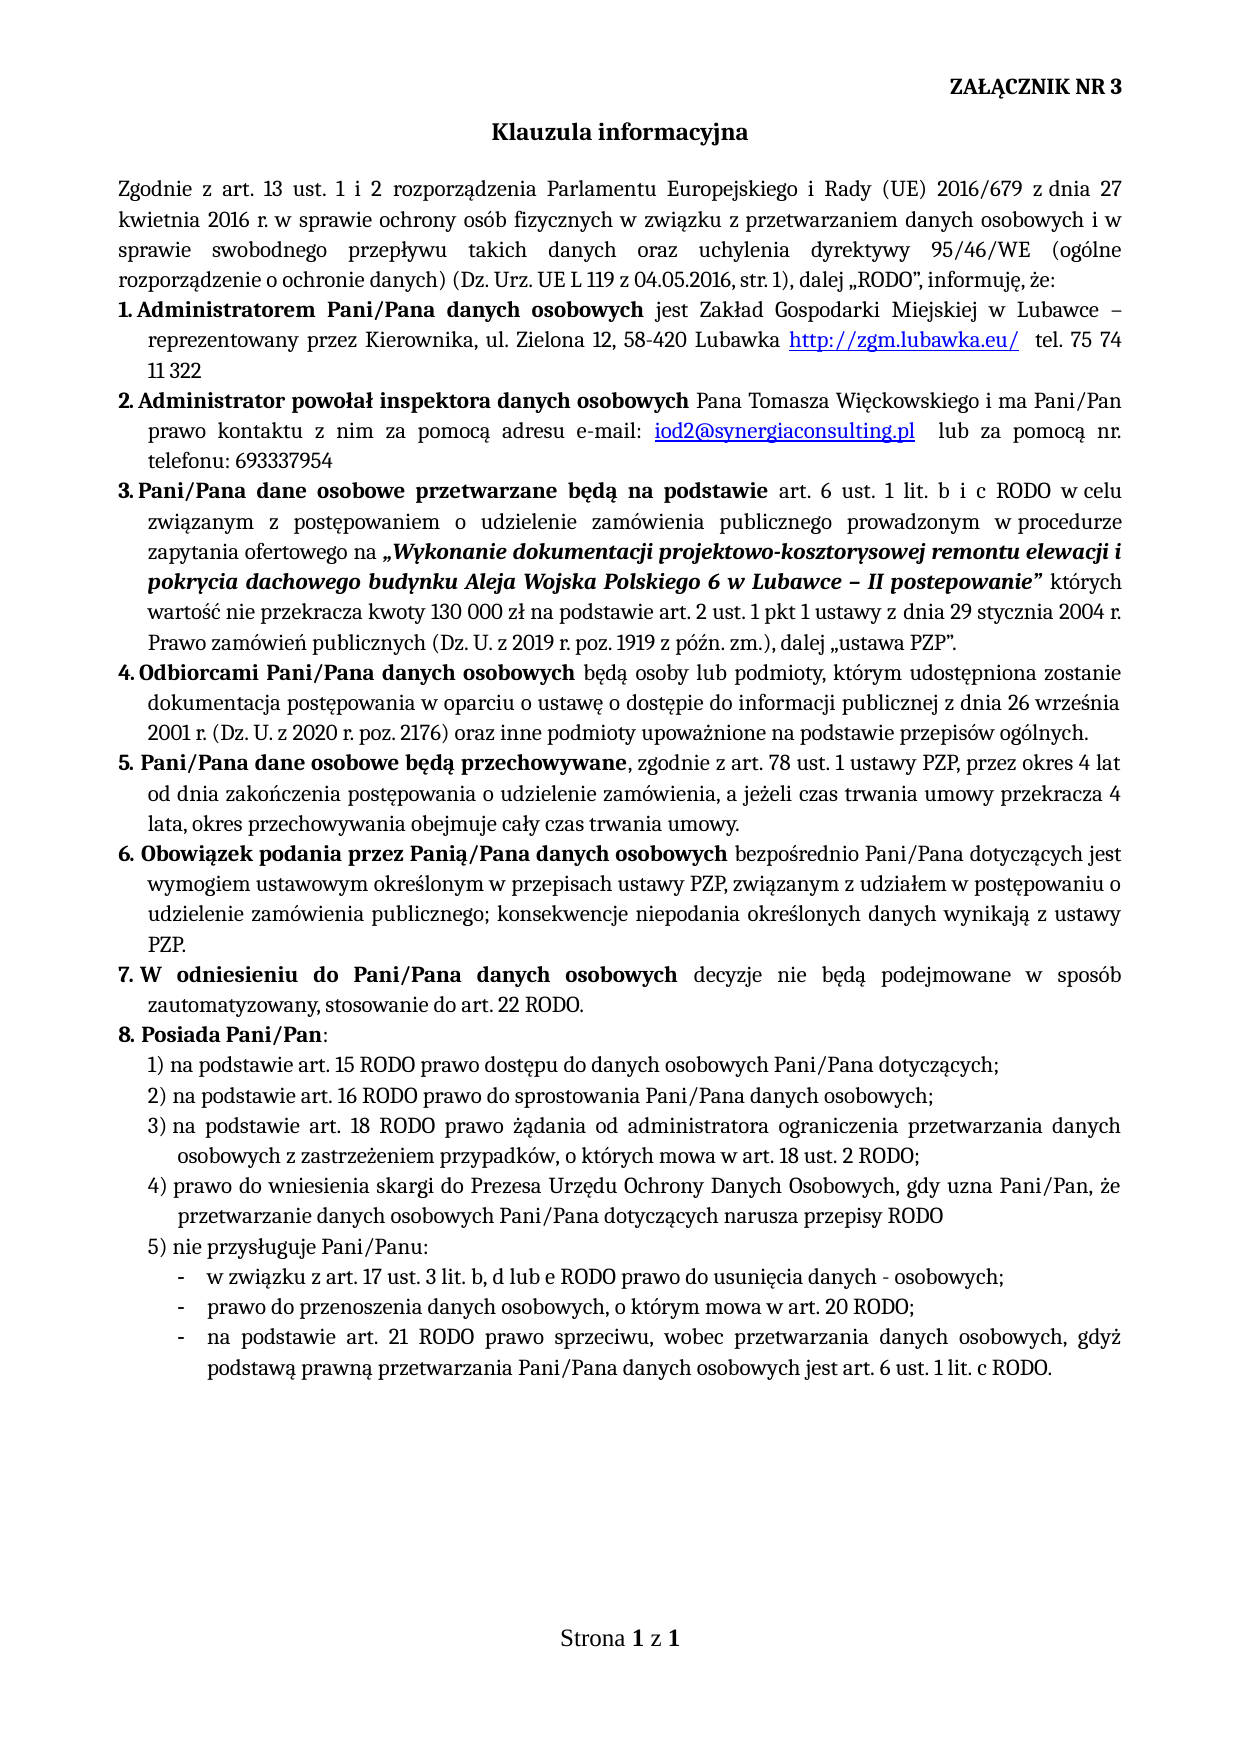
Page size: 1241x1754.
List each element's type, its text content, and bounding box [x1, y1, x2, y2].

list prawo do wniesienia skargi do Prezesa Urzędu Ochrony Danych Osobowych, gdy uzna Pani/Pan, że przetwarzanie danych osobowych Pani/Pana dotyczących narusza przepisy RODO [148, 1173, 1122, 1229]
list na podstawie art. 15 RODO prawo dostępu do danych osobowych Pani/Pana dotyczących; [148, 1052, 1122, 1078]
list w związku z art. 17 ust. 3 lit. b, d lub e RODO prawo do usunięcia danych - osobowych; [177, 1264, 1122, 1290]
list Administrator powołał inspektora danych osobowych Pana Tomasza Więckowskiego i ma Pani/Pan prawo kontaktu z nim za pomocą adresu e-mail: iod2@synergiaconsulting.pl lub za pomocą nr. telefonu: 693337954 [118, 388, 1122, 474]
list na podstawie art. 16 RODO prawo do sprostowania Pani/Pana danych osobowych; [148, 1082, 1122, 1109]
list Odbiorcami Pani/Pana danych osobowych będą osoby lub podmioty, którym udostępniona zostanie dokumentacja postępowania w oparciu o ustawę o dostępie do informacji publicznej z dnia 26 września 2001 r. (Dz. U. z 2020 r. poz. 2176) oraz inne podmioty upoważnione na podstawie przepisów ogólnych. [118, 659, 1122, 746]
list prawo do przenoszenia danych osobowych, o którym mowa w art. 20 RODO; [177, 1294, 1122, 1320]
text Klauzula informacyjna [118, 118, 1122, 147]
list na podstawie art. 21 RODO prawo sprzeciwu, wobec przetwarzania danych osobowych, gdyż podstawą prawną przetwarzania Pani/Pana danych osobowych jest art. 6 ust. 1 lit. c RODO. [177, 1324, 1122, 1381]
text Zgodnie z art. 13 ust. 1 i 2 rozporządzenia Parlamentu Europejskiego i Rady (UE) 2016/679 z dnia 27 kwietnia 2016 r. w sprawie ochrony osób fizycznych w związku z przetwarzaniem danych osobowych i w sprawie swobodnego przepływu takich danych oraz uchylenia dyrektywy 95/46/WE (ogólne rozporządzenie o ochronie danych) (Dz. Urz. UE L 119 z 04.05.2016, str. 1), dalej „RODO”, informuję, że: [118, 176, 1122, 293]
list Pani/Pana dane osobowe przetwarzane będą na podstawie art. 6 ust. 1 lit. b i c RODO w celu związanym z postępowaniem o udzielenie zamówienia publicznego prowadzonym w procedurze zapytania ofertowego na „Wykonanie dokumentacji projektowo-kosztorysowej remontu elewacji i pokrycia dachowego budynku Aleja Wojska Polskiego 6 w Lubawce – II postepowanie” których wartość nie przekracza kwoty 130 000 zł na podstawie art. 2 ust. 1 pkt 1 ustawy z dnia 29 stycznia 2004 r. Prawo zamówień publicznych (Dz. U. z 2019 r. poz. 1919 z późn. zm.), dalej „ustawa PZP”. [118, 478, 1122, 656]
list Posiada Pani/Pan: [118, 1022, 1122, 1048]
list na podstawie art. 18 RODO prawo żądania od administratora ograniczenia przetwarzania danych osobowych z zastrzeżeniem przypadków, o których mowa w art. 18 ust. 2 RODO; [148, 1113, 1122, 1169]
list W odniesieniu do Pani/Pana danych osobowych decyzje nie będą podejmowane w sposób zautomatyzowany, stosowanie do art. 22 RODO. [118, 962, 1122, 1018]
list nie przysługuje Pani/Panu: [148, 1233, 1122, 1260]
list Obowiązek podania przez Panią/Pana danych osobowych bezpośrednio Pani/Pana dotyczących jest wymogiem ustawowym określonym w przepisach ustawy PZP, związanym z udziałem w postępowaniu o udzielenie zamówienia publicznego; konsekwencje niepodania określonych danych wynikają z ustawy PZP. [118, 841, 1122, 958]
list Administratorem Pani/Pana danych osobowych jest Zakład Gospodarki Miejskiej w Lubawce – reprezentowany przez Kierownika, ul. Zielona 12, 58-420 Lubawka http://zgm.lubawka.eu/ tel. 75 74 11 322 [118, 297, 1122, 384]
list Pani/Pana dane osobowe będą przechowywane, zgodnie z art. 78 ust. 1 ustawy PZP, przez okres 4 lat od dnia zakończenia postępowania o udzielenie zamówienia, a jeżeli czas trwania umowy przekracza 4 lata, okres przechowywania obejmuje cały czas trwania umowy. [118, 750, 1122, 837]
